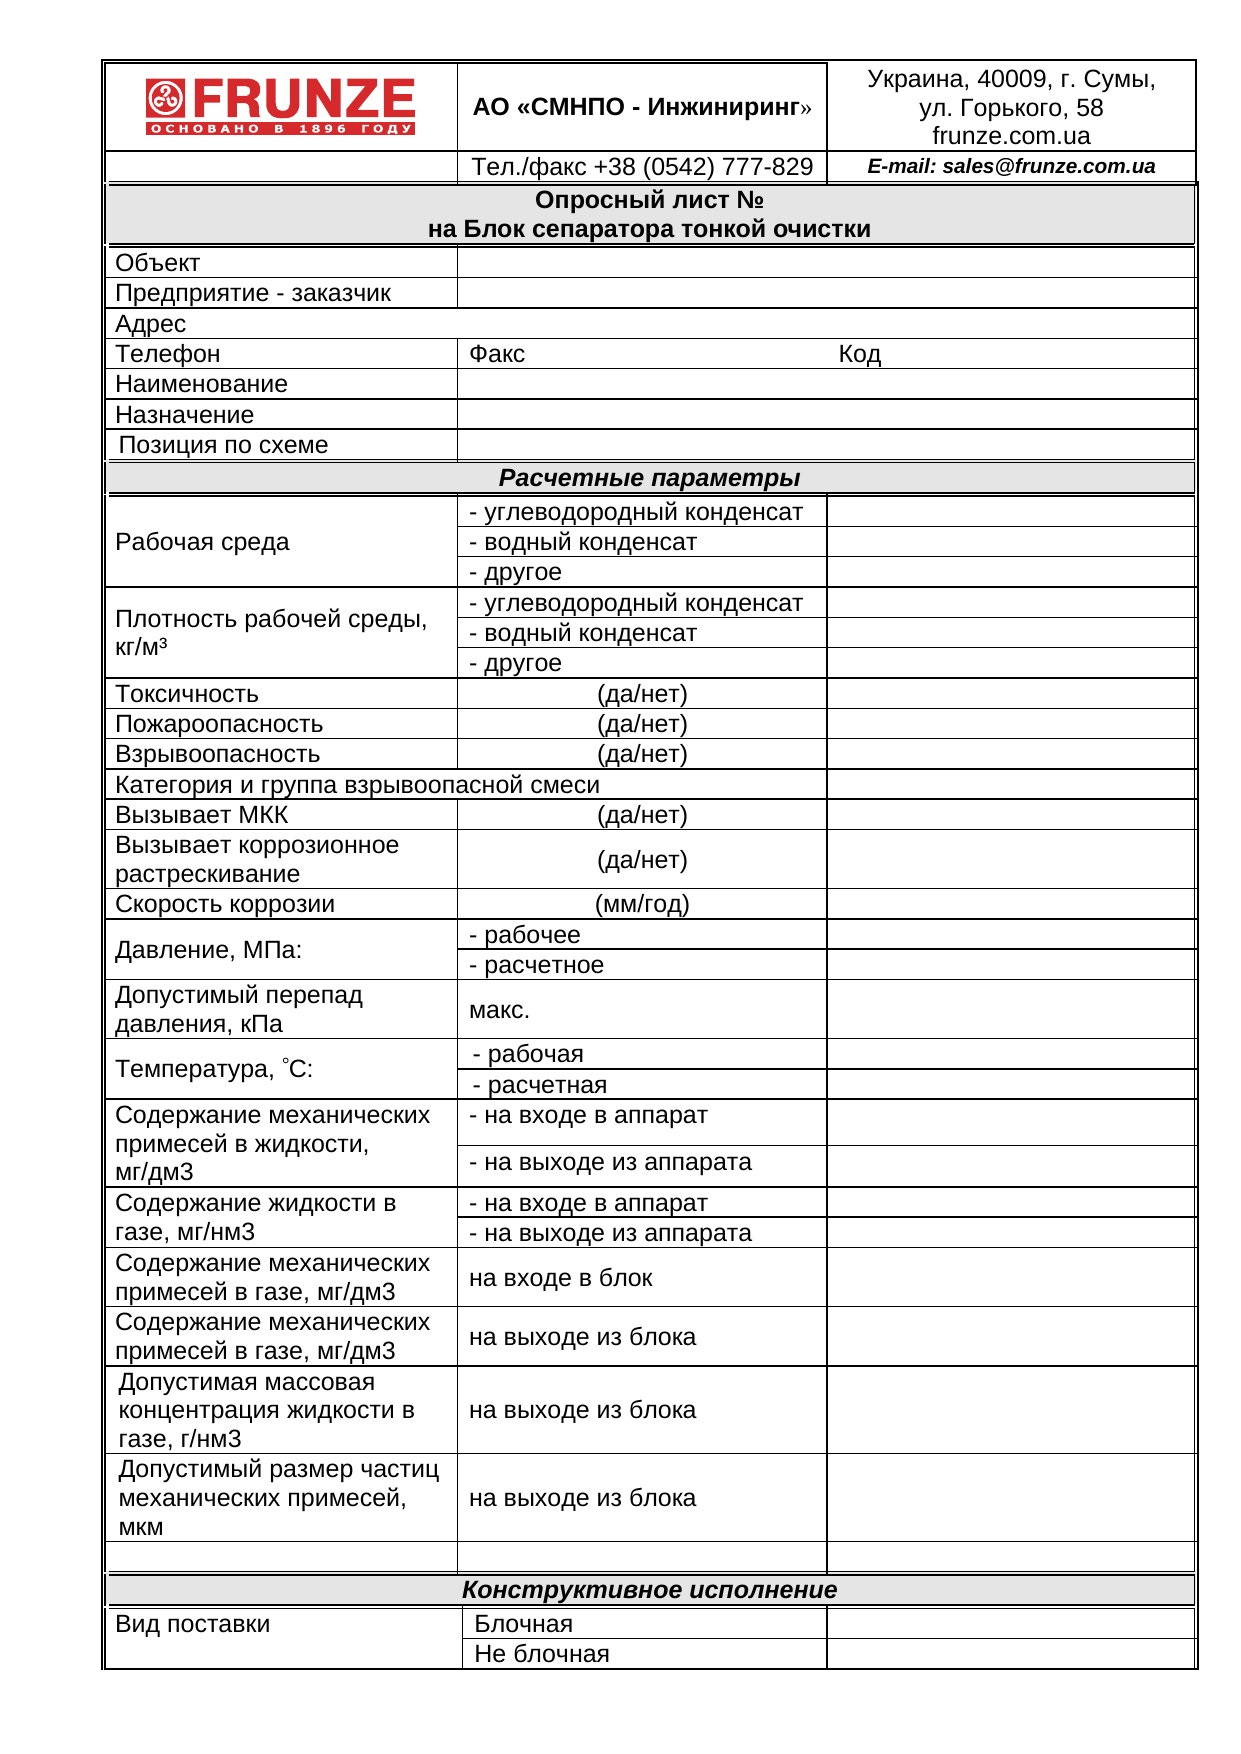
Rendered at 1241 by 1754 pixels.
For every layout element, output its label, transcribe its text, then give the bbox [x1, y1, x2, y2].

table_cell Содержание механических примесей в газе, мг/дм3 [106, 1248, 457, 1306]
table_cell Позиция по схеме [106, 430, 457, 459]
table_cell Опросный лист № на Блок сепаратора тонкой очистки [104, 181, 1194, 243]
table_cell [828, 1307, 1194, 1365]
table_cell - расчетное [458, 950, 826, 979]
table_cell E-mail: sales@frunze.com.ua [828, 152, 1195, 181]
table_cell [828, 497, 1194, 526]
table_cell [828, 1146, 1194, 1186]
table_cell (да/нет) [458, 709, 826, 738]
table_header АО «СМНПО - Инжиниринг» [458, 64, 826, 150]
table_cell Расчетные параметры [104, 459, 1194, 492]
table_cell Допустимый перепад давления, кПа [106, 980, 457, 1038]
table_cell [828, 1542, 1194, 1571]
table_cell на входе в блок [458, 1248, 826, 1306]
table_cell [106, 152, 457, 181]
table_cell - рабочая [458, 1039, 826, 1068]
table_cell Допустимая массовая концентрация жидкости в газе, г/нм3 [106, 1367, 457, 1453]
table_cell (да/нет) [458, 739, 826, 768]
table_cell Содержание механических примесей в газе, мг/дм3 [106, 1307, 457, 1365]
table_cell Давление, МПа: [106, 920, 457, 979]
table_cell [458, 248, 1194, 276]
table_cell [828, 1639, 1194, 1668]
table_cell [828, 1454, 1194, 1541]
table_cell - углеводородный конденсат [458, 497, 826, 526]
table_cell [828, 1100, 1194, 1145]
table_cell [458, 278, 1194, 307]
table_cell Рабочая среда [104, 492, 457, 586]
table_cell Наименование [106, 369, 457, 398]
table_cell Вызывает коррозионное растрескивание [106, 830, 457, 888]
table_cell - водный конденсат [458, 527, 826, 556]
table_cell [828, 1039, 1194, 1068]
table_cell [828, 1070, 1194, 1098]
table_cell [828, 618, 1194, 647]
table_cell Предприятие - заказчик [106, 278, 457, 307]
table_cell [828, 889, 1194, 918]
table_cell [828, 1367, 1194, 1453]
table_cell Назначение [106, 400, 457, 428]
table_cell - водный конденсат [458, 618, 826, 647]
table_cell - другое [458, 648, 826, 677]
table_cell Вызывает МКК [106, 800, 457, 829]
table_cell [458, 369, 1194, 398]
table_cell Взрывоопасность [106, 739, 457, 768]
table_header [106, 64, 457, 150]
table_cell (да/нет) [458, 830, 826, 888]
table_cell [828, 770, 1194, 798]
table_cell Код [827, 339, 1194, 368]
table_cell - расчетная [458, 1070, 826, 1098]
table_header Украина, 40009, г. Сумы, ул. Горького, 58 frunze.com.ua [827, 61, 1195, 150]
table_cell [828, 800, 1194, 829]
table_cell [828, 1218, 1194, 1247]
table_cell Содержание жидкости в газе, мг/нм3 [106, 1188, 457, 1247]
table_cell - другое [458, 557, 826, 586]
table_cell Адрес [106, 309, 1194, 337]
table_cell - на входе в аппарат [458, 1188, 826, 1216]
table_cell [458, 1542, 826, 1571]
table_cell [828, 1609, 1194, 1638]
table_cell [828, 920, 1194, 948]
table_cell - рабочее [458, 920, 826, 948]
table_cell Вид поставки [104, 1604, 462, 1668]
table_cell [828, 557, 1194, 586]
table_cell [828, 950, 1194, 979]
table_cell Содержание механических примесей в жидкости, мг/дм3 [106, 1100, 457, 1186]
table_cell [828, 1248, 1194, 1306]
table_cell [828, 527, 1194, 556]
table_cell [458, 430, 1194, 459]
table_cell [828, 830, 1194, 888]
table_cell [828, 709, 1194, 738]
table_cell [828, 588, 1194, 616]
table_cell Не блочная [463, 1639, 826, 1668]
table_cell [828, 739, 1194, 768]
table_cell Допустимый размер частиц механических примесей, мкм [106, 1454, 457, 1541]
table_cell Категория и группа взрывоопасной смеси [106, 770, 826, 798]
table_cell на выходе из блока [458, 1307, 826, 1365]
table_cell на выходе из блока [458, 1367, 826, 1453]
table_cell Телефон [106, 339, 457, 368]
table_cell [828, 679, 1194, 707]
table_cell [828, 648, 1194, 677]
table_cell Пожароопасность [106, 709, 457, 738]
table_cell Плотность рабочей среды, кг/м³ [106, 588, 457, 677]
table_cell Факс [458, 339, 827, 368]
table_cell [458, 400, 1194, 428]
table_cell [828, 980, 1194, 1038]
table_cell Тел./факс +38 (0542) 777-829 [458, 152, 826, 181]
table_cell - на выходе из аппарата [458, 1146, 826, 1186]
table_cell [106, 1542, 457, 1571]
table_cell - на выходе из аппарата [458, 1218, 826, 1247]
table_cell [828, 1188, 1194, 1216]
table_cell - углеводородный конденсат [458, 588, 826, 616]
table_cell (да/нет) [458, 679, 826, 707]
table_cell Блочная [463, 1609, 826, 1638]
table_cell Температура, С: [106, 1039, 457, 1098]
table_cell на выходе из блока [458, 1454, 826, 1541]
table_cell макс. [458, 980, 826, 1038]
table_cell (да/нет) [458, 800, 826, 829]
table_cell Скорость коррозии [106, 889, 457, 918]
table_cell Объект [104, 243, 457, 276]
table_cell - на входе в аппарат [458, 1100, 826, 1145]
table_cell Токсичность [106, 679, 457, 707]
table_cell Конструктивное исполнение [104, 1571, 1194, 1604]
table_cell (мм/год) [458, 889, 826, 918]
